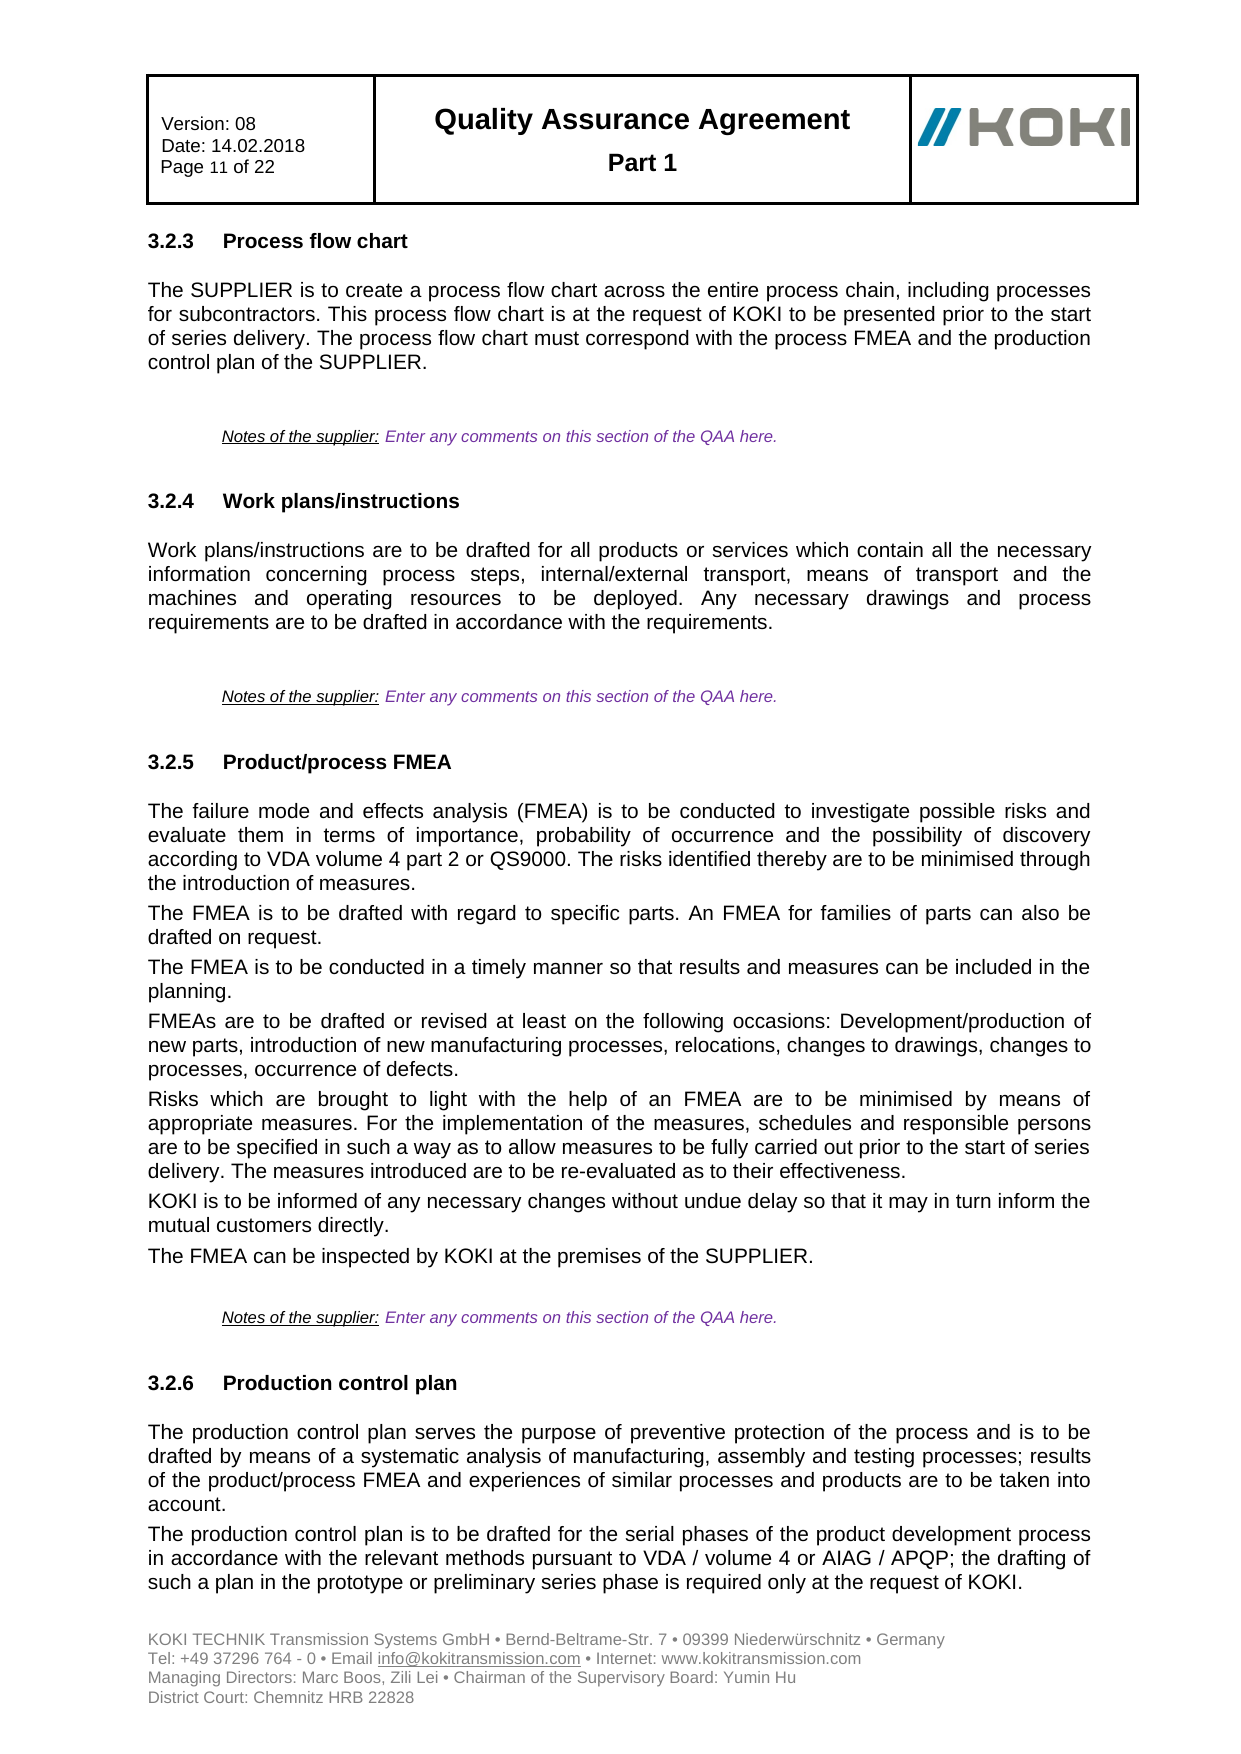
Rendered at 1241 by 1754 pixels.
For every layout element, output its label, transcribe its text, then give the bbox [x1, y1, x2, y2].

text The FMEA can be inspected by KOKI at the premises of the SUPPLIER. [148, 1243, 1092, 1267]
text The SUPPLIER is to create a process flow chart across the entire process chain, including processes for subcontractors. This process flow chart is at the request of KOKI to be presented prior to the start of series delivery. The process flow chart must correspond with the process FMEA and the production control plan of the SUPPLIER. [148, 278, 1092, 374]
text Work plans/instructions are to be drafted for all products or services which contain all the necessary information concerning process steps, internal/external transport, means of transport and the machines and operating resources to be deployed. Any necessary drawings and process requirements are to be drafted in accordance with the requirements. [148, 538, 1092, 634]
subtitle Work plans/instructions [148, 489, 1092, 513]
subtitle Process flow chart [148, 229, 1092, 253]
text The production control plan is to be drafted for the serial phases of the product development process in accordance with the relevant methods pursuant to VDA / volume 4 or AIAG / APQP; the drafting of such a plan in the prototype or preliminary series phase is required only at the request of KOKI. [148, 1522, 1092, 1593]
subtitle Product/process FMEA [148, 750, 1092, 774]
text The failure mode and effects analysis (FMEA) is to be conducted to investigate possible risks and evaluate them in terms of importance, probability of occurrence and the possibility of discovery according to VDA volume 4 part 2 or QS9000. The risks identified thereby are to be minimised through the introduction of measures. [148, 799, 1092, 894]
text Risks which are brought to light with the help of an FMEA are to be minimised by means of appropriate measures. For the implementation of the measures, schedules and responsible persons are to be specified in such a way as to allow measures to be fully carried out prior to the start of series delivery. The measures introduced are to be re-evaluated as to their effectiveness. [148, 1087, 1092, 1183]
text Notes of the supplier: [222, 1304, 1092, 1328]
text The production control plan serves the purpose of preventive protection of the process and is to be drafted by means of a systematic analysis of manufacturing, assembly and testing processes; results of the product/process FMEA and experiences of similar processes and products are to be taken into account. [148, 1419, 1092, 1515]
text Notes of the supplier: [222, 423, 1092, 447]
text The FMEA is to be conducted in a timely manner so that results and measures can be included in the planning. [148, 955, 1092, 1003]
picture [945, 108, 1130, 146]
picture [917, 108, 934, 142]
subtitle Production control plan [148, 1371, 1092, 1394]
text Notes of the supplier: [222, 683, 1092, 707]
text KOKI is to be informed of any necessary changes without undue delay so that it may in turn inform the mutual customers directly. [148, 1189, 1092, 1237]
text FMEAs are to be drafted or revised at least on the following occasions: Development/production of new parts, introduction of new manufacturing processes, relocations, changes to drawings, changes to processes, occurrence of defects. [148, 1009, 1092, 1081]
text The FMEA is to be drafted with regard to specific parts. An FMEA for families of parts can also be drafted on request. [148, 901, 1092, 949]
picture [928, 108, 950, 146]
